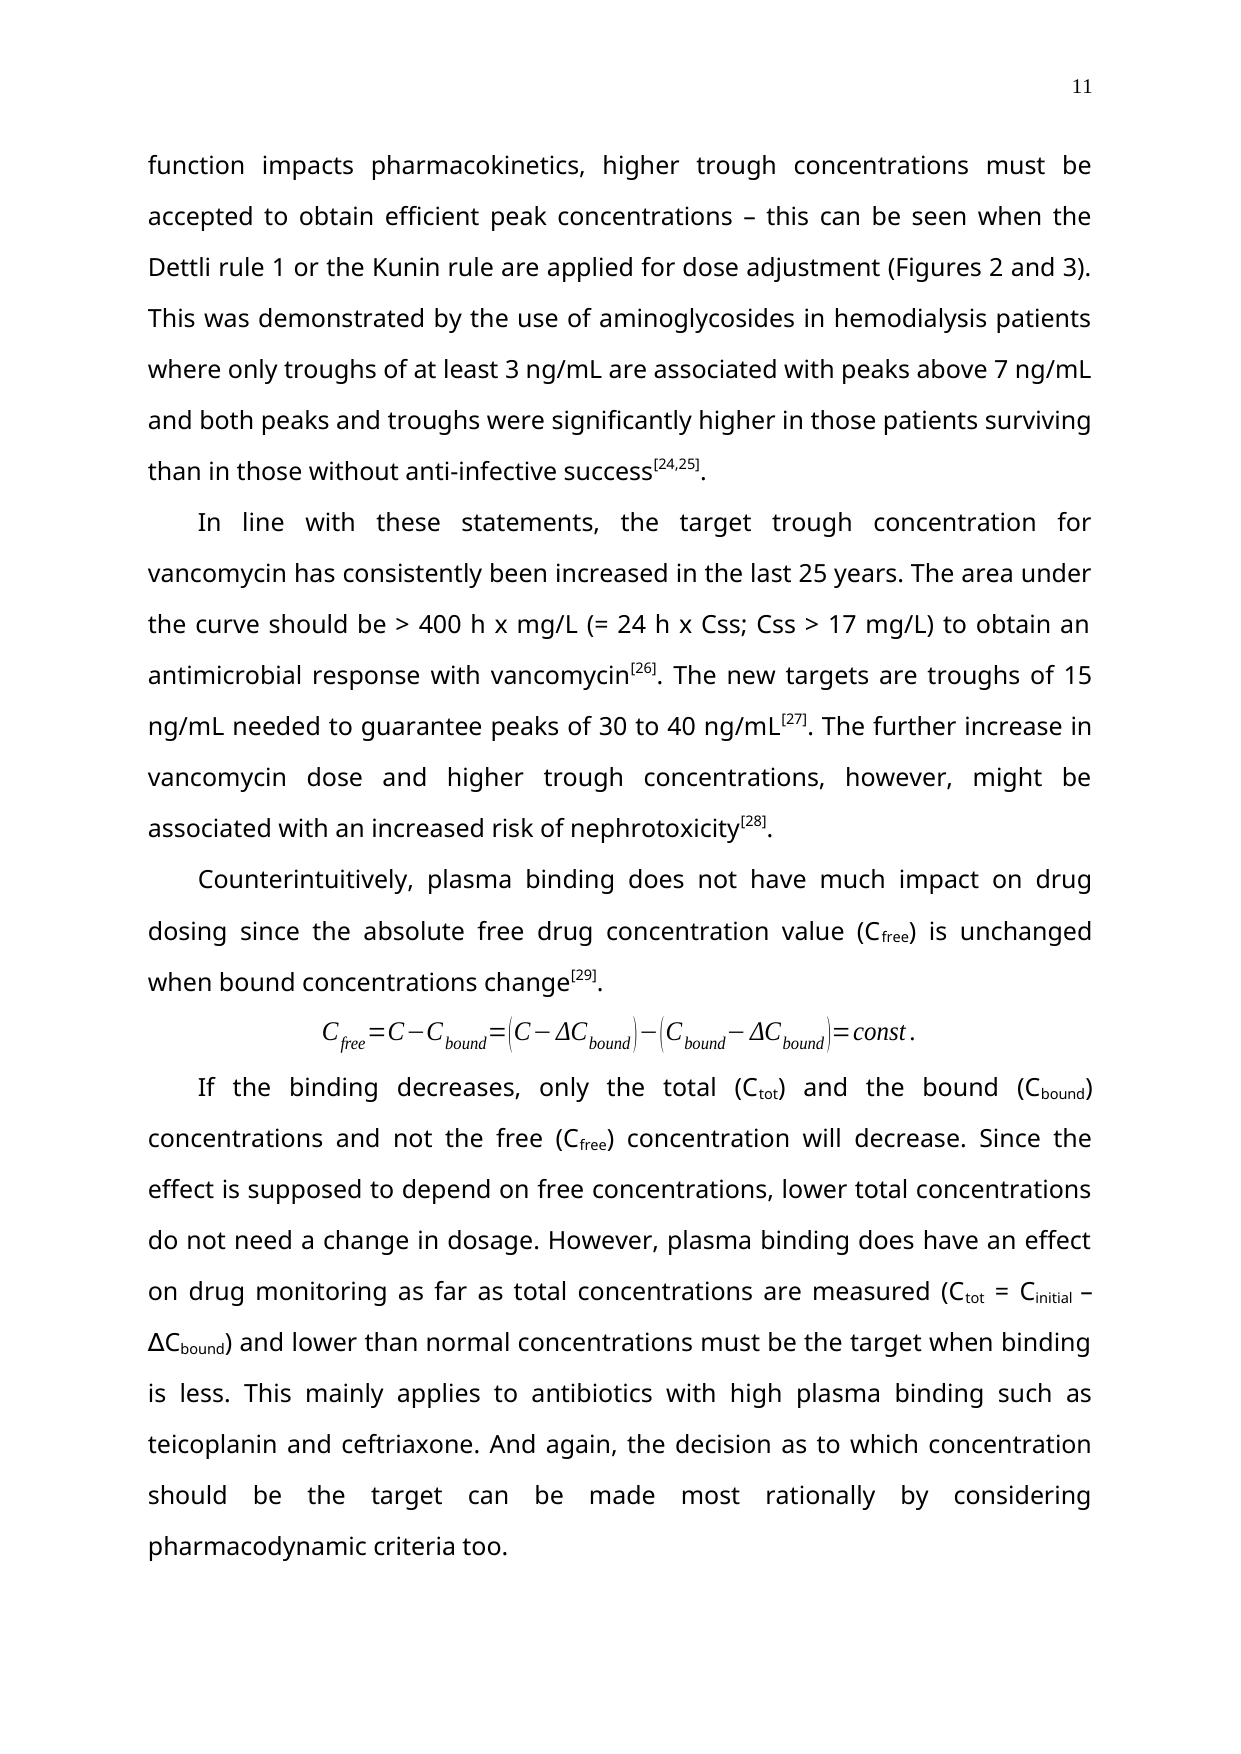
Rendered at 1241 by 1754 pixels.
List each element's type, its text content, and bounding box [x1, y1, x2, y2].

text In line with these statements, the target trough concentration for vancomycin has consistently been increased in the last 25 years. The area under the curve should be > 400 h x mg/L (= 24 h x Css; Css > 17 mg/L) to obtain an antimicrobial response with vancomycin[26]. The new targets are troughs of 15 ng/mL needed to guarantee peaks of 30 to 40 ng/mL[27]. The further increase in vancomycin dose and higher trough concentrations, however, might be associated with an increased risk of nephrotoxicity[28]. [148, 505, 1093, 845]
text Counterintuitively, plasma binding does not have much impact on drug dosing since the absolute free drug concentration value (Cfree) is unchanged when bound concentrations change[29]. [148, 862, 1093, 998]
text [148, 148, 1093, 488]
text If the binding decreases, only the total (Ctot) and the bound (Cbound) concentrations and not the free (Cfree) concentration will decrease. Since the effect is supposed to depend on free concentrations, lower total concentrations do not need a change in dosage. However, plasma binding does have an effect on drug monitoring as far as total concentrations are measured (Ctot = Cinitial – ∆Cbound) and lower than normal concentrations must be the target when binding is less. This mainly applies to antibiotics with high plasma binding such as teicoplanin and ceftriaxone. And again, the decision as to which concentration should be the target can be made most rationally by considering pharmacodynamic criteria too. [148, 1069, 1093, 1563]
